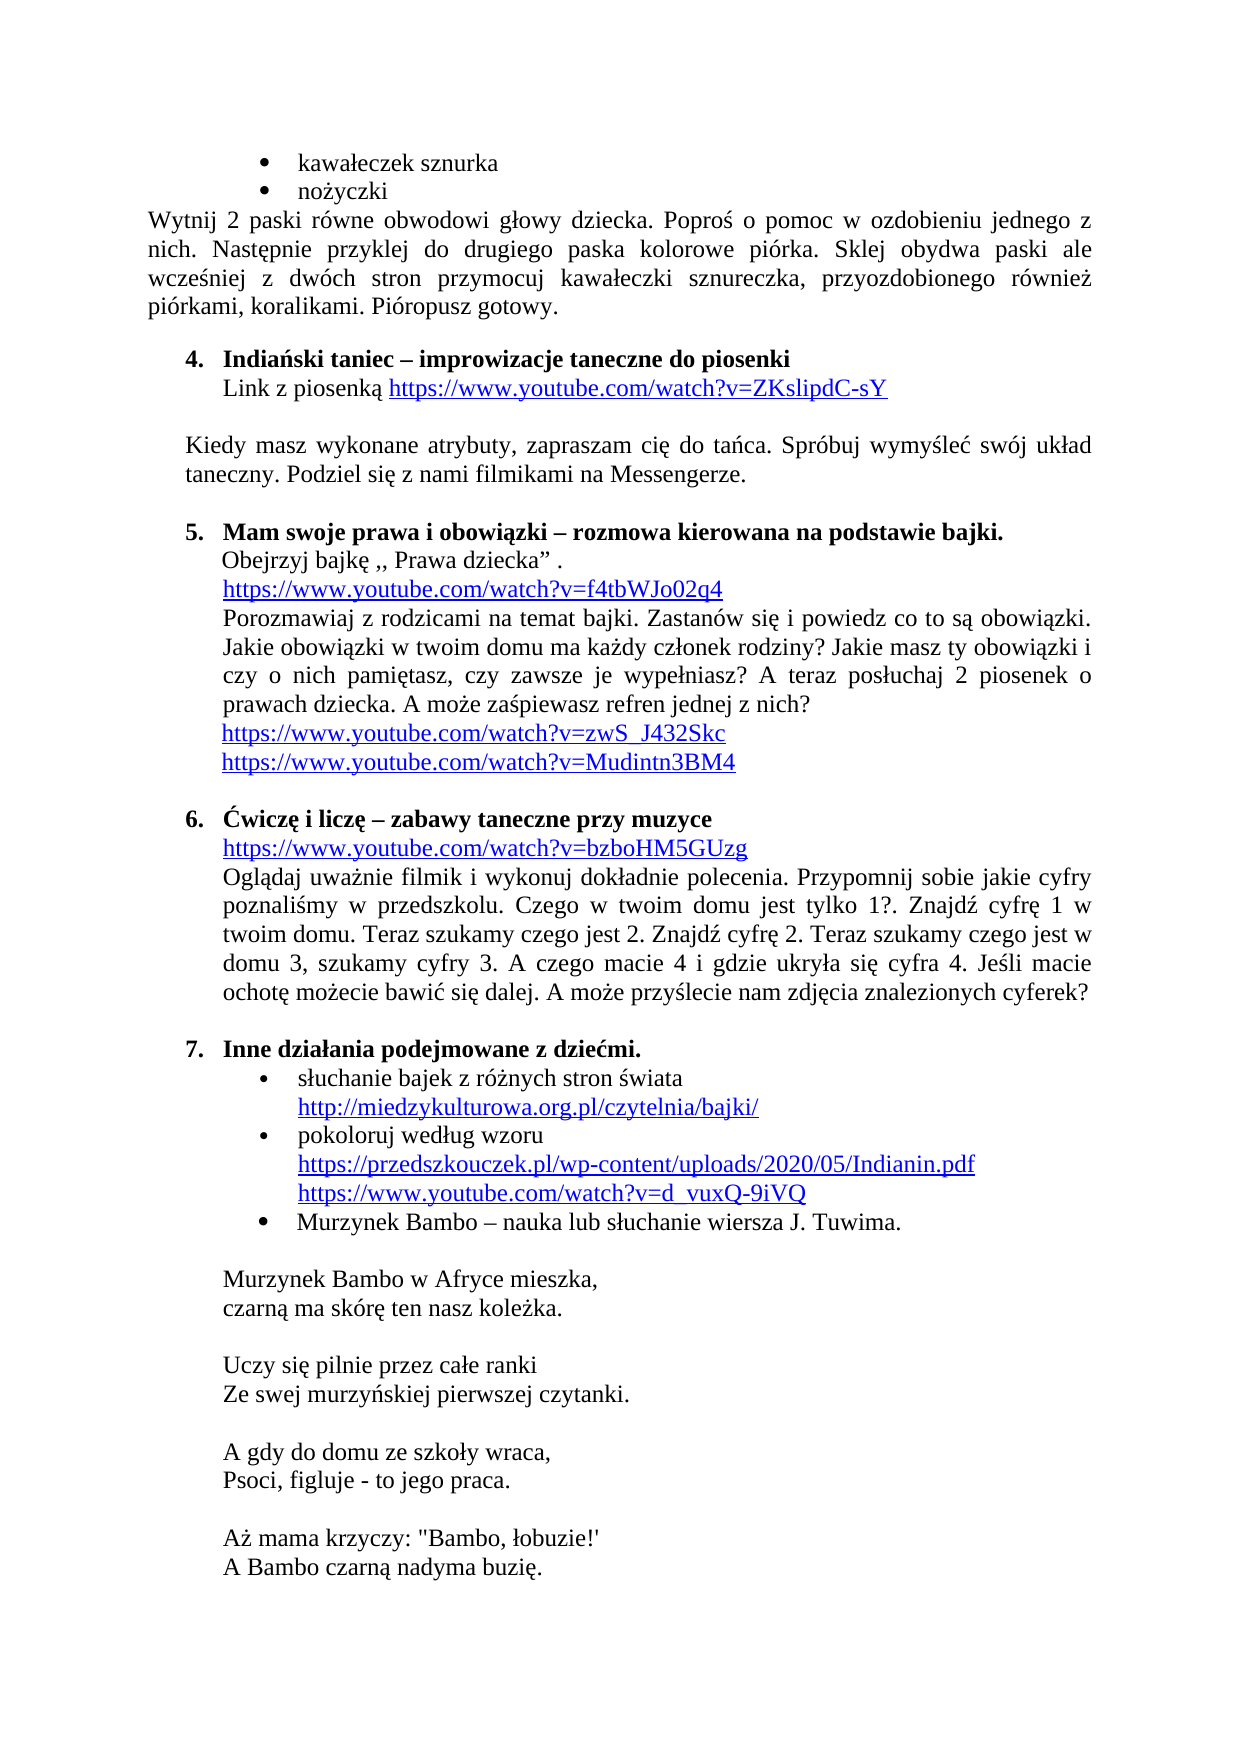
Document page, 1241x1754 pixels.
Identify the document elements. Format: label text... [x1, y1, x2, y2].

list pokoloruj według wzoru https://przedszkouczek.pl/wp-content/uploads/2020/05/Indianin.pdf [260, 1120, 1093, 1178]
list Oglądaj uważnie filmik i wykonuj dokładnie polecenia. Przypomnij sobie jakie cyfry poznaliśmy w przedszkolu. Czego w twoim domu jest tylko 1?. Znajdź cyfrę 1 w twoim domu. Teraz szukamy czego jest 2. Znajdź cyfrę 2. Teraz szukamy czego jest w domu 3, szukamy cyfry 3. A czego macie 4 i gdzie ukryła się cyfra 4. Jeśli macie ochotę możecie bawić się dalej. A może przyślecie nam zdjęcia znalezionych cyferek? [223, 862, 1093, 1005]
list Link z piosenką https://www.youtube.com/watch?v=ZKslipdC-sY [223, 373, 1093, 402]
list czarną ma skórę ten nasz koleżka. [223, 1293, 1093, 1322]
list A gdy do domu ze szkoły wraca, [223, 1437, 1093, 1465]
text Kiedy masz wykonane atrybuty, zapraszam cię do tańca. Spróbuj wymyśleć swój układ taneczny. Podziel się z nami filmikami na Messengerze. [185, 430, 1093, 488]
list Psoci, figluje - to jego praca. [223, 1465, 1093, 1494]
list Ze swej murzyńskiej pierwszej czytanki. [223, 1379, 1093, 1408]
text Obejrzyj bajkę ,, Prawa dziecka” . [148, 545, 1093, 574]
list Murzynek Bambo – nauka lub słuchanie wiersza J. Tuwima. [259, 1207, 1093, 1235]
list Inne działania podejmowane z dziećmi. [185, 1034, 1093, 1063]
list Aż mama krzyczy: "Bambo, łobuzie!' [223, 1523, 1093, 1552]
list Indiański taniec – improwizacje taneczne do piosenki [185, 344, 1093, 373]
text https://www.youtube.com/watch?v=Mudintn3BM4 [148, 747, 1093, 775]
list A Bambo czarną nadyma buzię. [223, 1552, 1093, 1580]
list kawałeczek sznurka [260, 148, 1093, 176]
list Porozmawiaj z rodzicami na temat bajki. Zastanów się i powiedz co to są obowiązki. Jakie obowiązki w twoim domu ma każdy członek rodziny? Jakie masz ty obowiązki i czy o nich pamiętasz, czy zawsze je wypełniasz? A teraz posłuchaj 2 piosenek o prawach dziecka. A może zaśpiewasz refren jednej z nich? [223, 603, 1093, 718]
list https://www.youtube.com/watch?v=bzboHM5GUzg [223, 833, 1093, 862]
list słuchanie bajek z różnych stron świata http://miedzykulturowa.org.pl/czytelnia/bajki/ [260, 1063, 1093, 1120]
list Mam swoje prawa i obowiązki – rozmowa kierowana na podstawie bajki. [185, 517, 1093, 545]
list Murzynek Bambo w Afryce mieszka, [223, 1264, 1093, 1293]
list https://www.youtube.com/watch?v=f4tbWJo02q4 [223, 574, 1093, 603]
list Uczy się pilnie przez całe ranki [223, 1350, 1093, 1379]
list Ćwiczę i liczę – zabawy taneczne przy muzyce [185, 804, 1093, 833]
text Wytnij 2 paski równe obwodowi głowy dziecka. Poproś o pomoc w ozdobieniu jednego z nich. Następnie przyklej do drugiego paska kolorowe piórka. Sklej obydwa paski ale wcześniej z dwóch stron przymocuj kawałeczki sznureczka, przyozdobionego również piórkami, koralikami. Pióropusz gotowy. [148, 205, 1093, 320]
text https://www.youtube.com/watch?v=zwS_J432Skc [148, 718, 1093, 747]
list https://www.youtube.com/watch?v=d_vuxQ-9iVQ [298, 1178, 1093, 1207]
list nożyczki [260, 176, 1093, 205]
